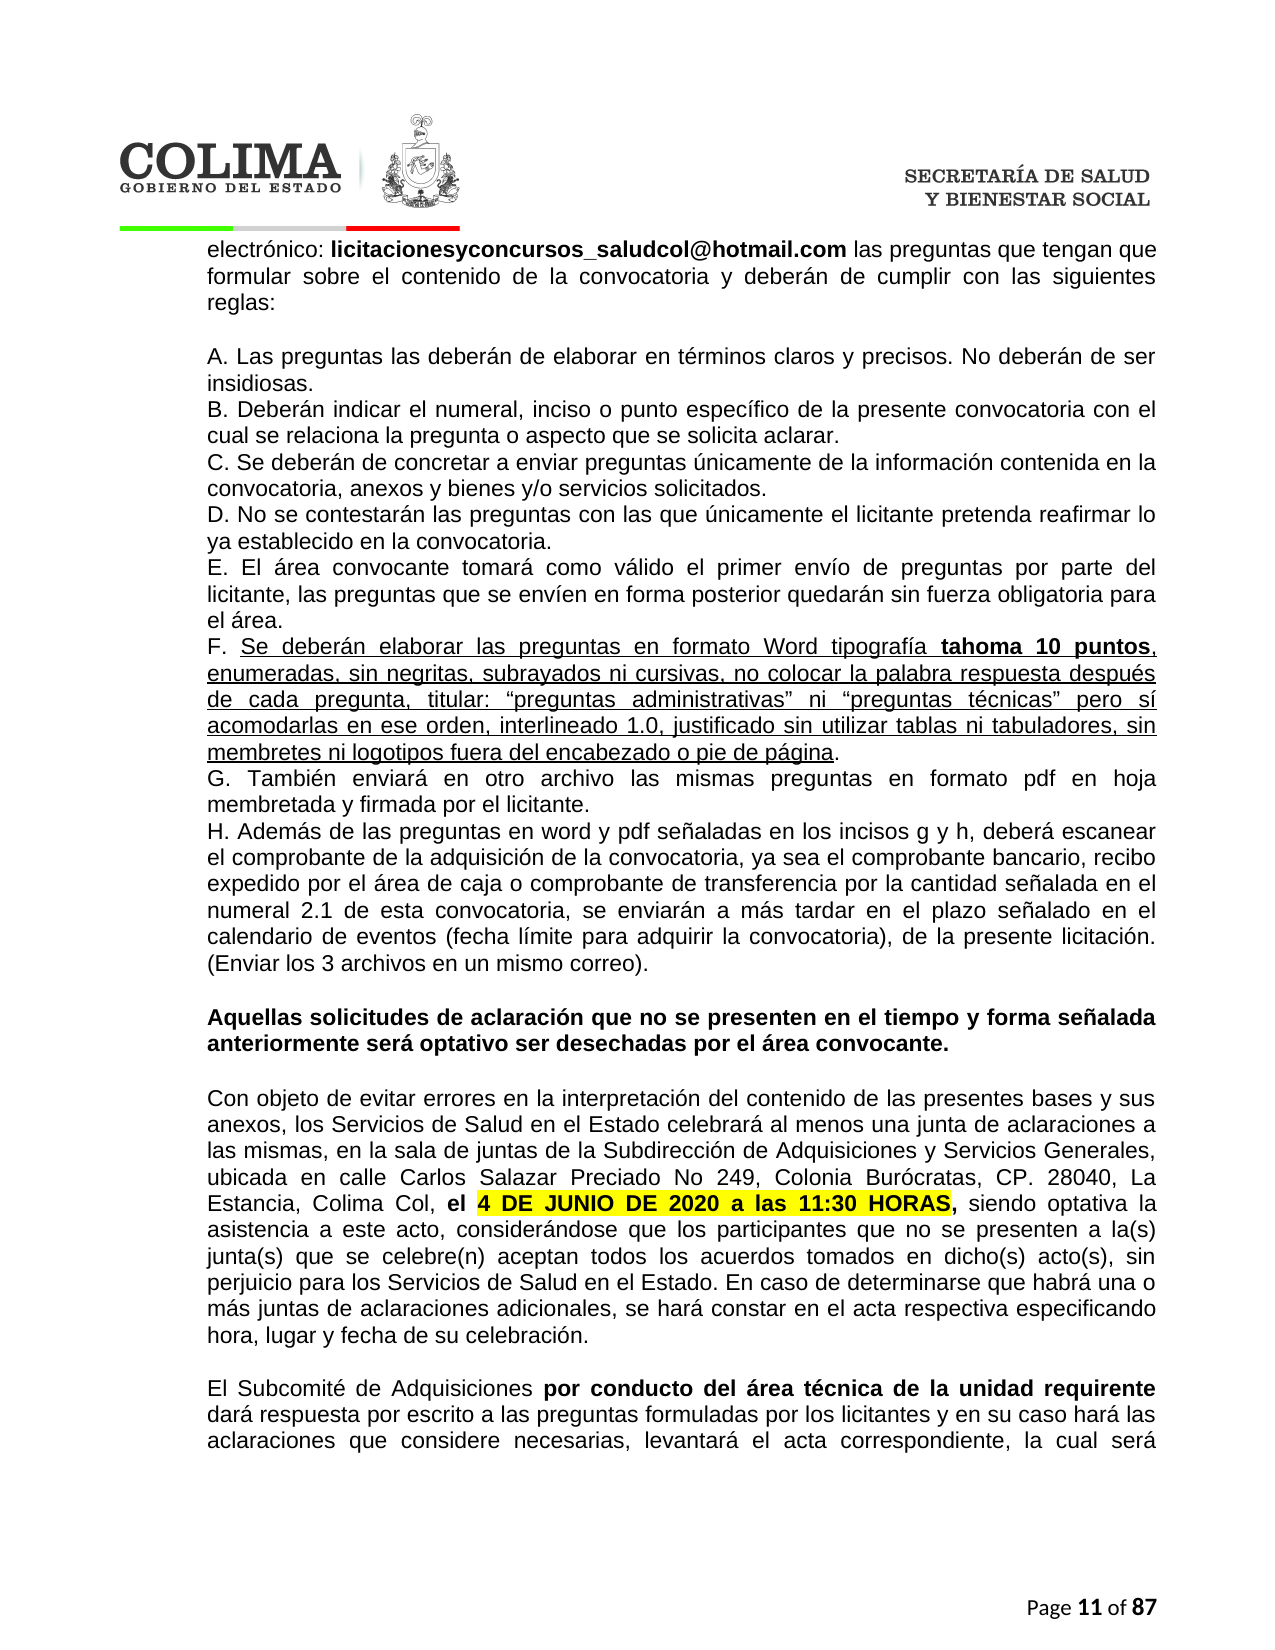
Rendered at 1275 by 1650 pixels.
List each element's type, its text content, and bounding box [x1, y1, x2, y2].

text F. Se deberán elaborar las preguntas en formato Word tipografía tahoma 10 puntos, enumeradas, sin negritas, subrayados ni cursivas, no colocar la palabra respuesta después de cada pregunta, titular: “preguntas administrativas” ni “preguntas técnicas” pero sí acomodarlas en ese orden, interlineado 1.0, justificado sin utilizar tablas ni tabuladores, sin membretes ni logotipos fuera del encabezado o pie de página. [207, 736, 1157, 765]
text D. No se contestarán las preguntas con las que únicamente el licitante pretenda reafirmar lo ya establecido en la convocatoria. [207, 501, 1157, 554]
text Aquellas solicitudes de aclaración que no se presenten en el tiempo y forma señalada anteriormente será optativo ser desechadas por el área convocante. [207, 1004, 1157, 1057]
picture [3, 29, 1267, 255]
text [207, 236, 1157, 315]
text Con objeto de evitar errores en la interpretación del contenido de las presentes bases y sus anexos, los Servicios de Salud en el Estado celebrará al menos una junta de aclaraciones a las mismas, en la sala de juntas de la Subdirección de Adquisiciones y Servicios Generales, ubicada en calle Carlos Salazar Preciado No 249, Colonia Burócratas, CP. 28040, La Estancia, Colima Col, el 4 DE JUNIO DE 2020 a las 11:30 HORAS, siendo optativa la asistencia a este acto, considerándose que los participantes que no se presenten a la(s) junta(s) que se celebre(n) aceptan todos los acuerdos tomados en dicho(s) acto(s), sin perjuicio para los Servicios de Salud en el Estado. En caso de determinarse que habrá una o más juntas de aclaraciones adicionales, se hará constar en el acta respectiva especificando hora, lugar y fecha de su celebración. [207, 1084, 1157, 1348]
text F. Se deberán elaborar las preguntas en formato Word tipografía tahoma 10 puntos, enumeradas, sin negritas, subrayados ni cursivas, no colocar la palabra respuesta después de cada pregunta, titular: “preguntas administrativas” ni “preguntas técnicas” pero sí acomodarlas en ese orden, interlineado 1.0, justificado sin utilizar tablas ni tabuladores, sin membretes ni logotipos fuera del encabezado o pie de página. [207, 633, 1157, 709]
text G. También enviará en otro archivo las mismas preguntas en formato pdf en hoja membretada y firmada por el licitante. [207, 765, 1157, 818]
text E. El área convocante tomará como válido el primer envío de preguntas por parte del licitante, las preguntas que se envíen en forma posterior quedarán sin fuerza obligatoria para el área. [207, 554, 1157, 633]
text A. Las preguntas las deberán de elaborar en términos claros y precisos. No deberán de ser insidiosas. [207, 343, 1157, 396]
text B. Deberán indicar el numeral, inciso o punto específico de la presente convocatoria con el cual se relaciona la pregunta o aspecto que se solicita aclarar. [207, 396, 1157, 449]
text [207, 1374, 1157, 1453]
text C. Se deberán de concretar a enviar preguntas únicamente de la información contenida en la convocatoria, anexos y bienes y/o servicios solicitados. [207, 449, 1157, 501]
text H. Además de las preguntas en word y pdf señaladas en los incisos g y h, deberá escanear el comprobante de la adquisición de la convocatoria, ya sea el comprobante bancario, recibo expedido por el área de caja o comprobante de transferencia por la cantidad señalada en el numeral 2.1 de esta convocatoria, se enviarán a más tardar en el plazo señalado en el calendario de eventos (fecha límite para adquirir la convocatoria), de la presente licitación. (Enviar los 3 archivos en un mismo correo). [207, 818, 1157, 976]
